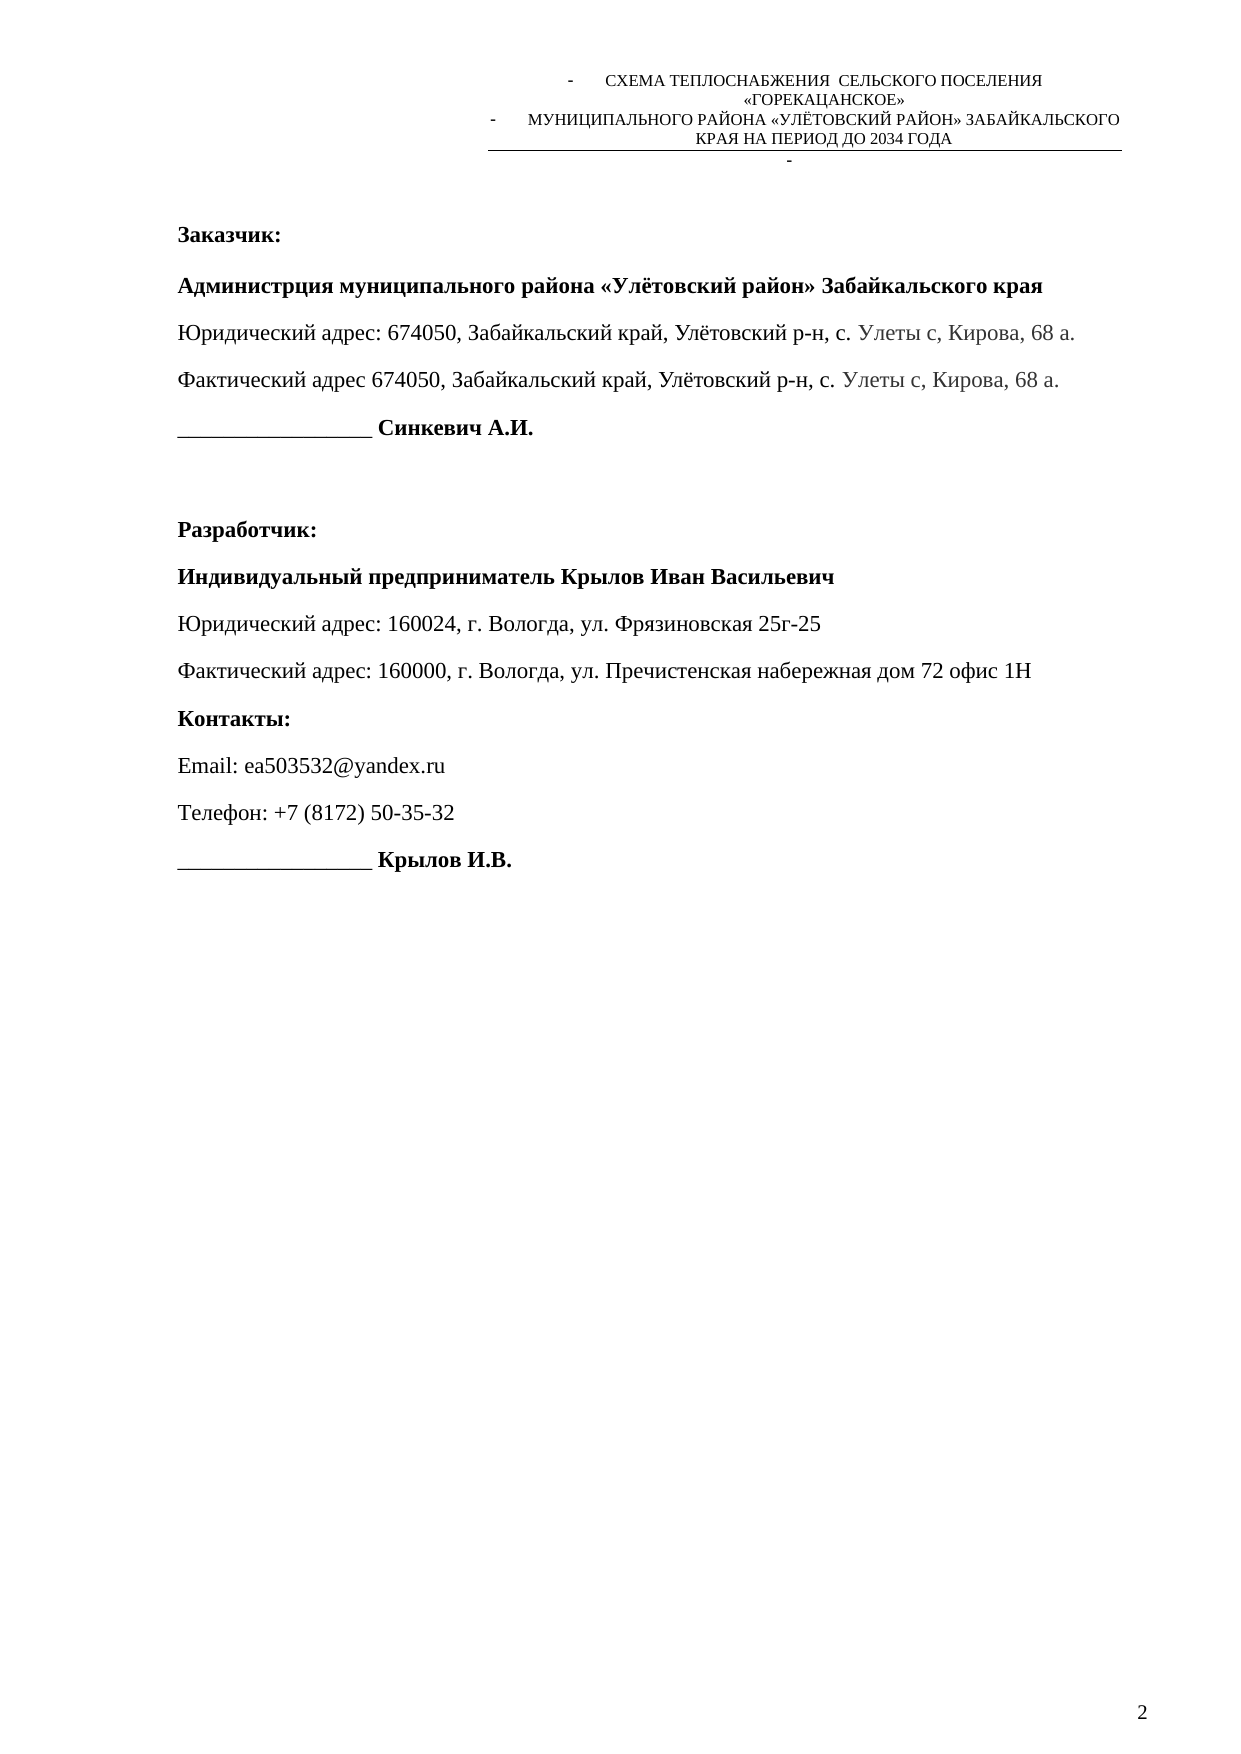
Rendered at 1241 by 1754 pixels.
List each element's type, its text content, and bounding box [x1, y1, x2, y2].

text _________________ Крылов И.В. [177, 846, 1122, 872]
text Индивидуальный предприниматель Крылов Иван Васильевич [177, 563, 1122, 589]
text Телефон: +7 (8172) 50-35-32 [177, 799, 1122, 825]
text _________________ Синкевич А.И. [177, 414, 1122, 440]
text Email: ea503532@yandex.ru [177, 752, 1122, 778]
text Фактический адрес 674050, Забайкальский край, Улётовский р-н, с. Улеты с, Кирова, 68 а. [177, 367, 1122, 393]
text Юридический адрес: 160024, г. Вологда, ул. Фрязиновская 25г-25 [177, 610, 1122, 637]
text Администрция муниципального района «Улётовский район» Забайкальского края [177, 272, 1122, 298]
text Фактический адрес: 160000, г. Вологда, ул. Пречистенская набережная дом 72 офис 1Н [177, 657, 1122, 684]
text Заказчик: [177, 221, 1122, 247]
text Контакты: [177, 704, 1122, 731]
text Разработчик: [177, 516, 1122, 542]
text Юридический адрес: 674050, Забайкальский край, Улётовский р-н, с. Улеты с, Кирова, 68 а. [177, 319, 1122, 346]
